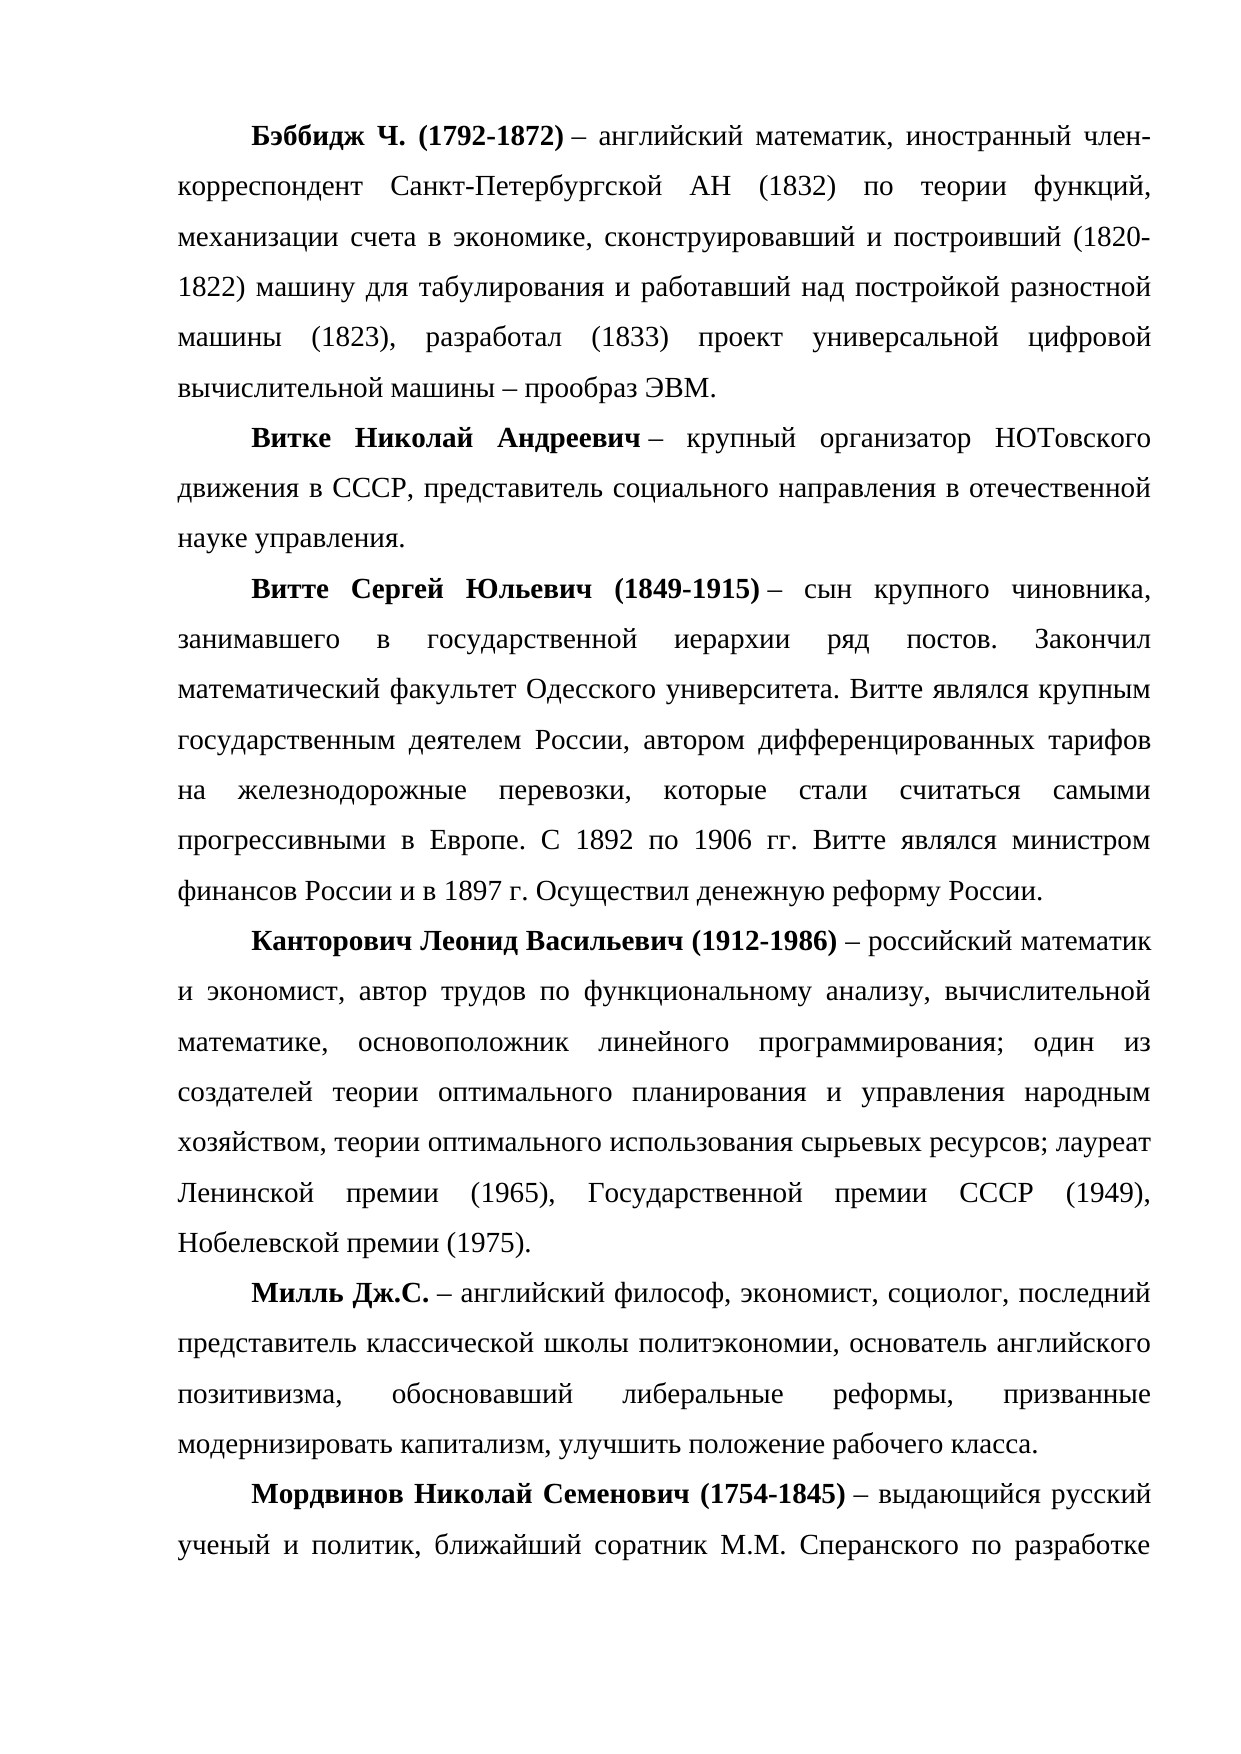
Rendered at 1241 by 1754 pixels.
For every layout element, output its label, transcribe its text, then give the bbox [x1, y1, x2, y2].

text Витке Николай Андреевич – крупный организатор НОТовского движения в СССР, представитель социального направления в отечественной науке управления. [177, 420, 1152, 554]
text Витте Сергей Юльевич (1849-1915) – сын крупного чиновника, занимавшего в государственной иерархии ряд постов. Закончил математический факультет Одесского университета. Витте являлся крупным государственным деятелем России, автором дифференцированных тарифов на железнодорожные перевозки, которые стали считаться самыми прогрессивными в Европе. С 1892 по 1906 гг. Витте являлся министром финансов России и в 1897 г. Осуществил денежную реформу России. [177, 571, 1152, 906]
text Бэббидж Ч. (1792-1872) – английский математик, иностранный член-корреспондент Санкт-Петербургской АН (1832) по теории функций, механизации счета в экономике, сконструировавший и построивший (1820-1822) машину для табулирования и работавший над постройкой разностной машины (1823), разработал (1833) проект универсальной цифровой вычислительной машины – прообраз ЭВМ. [177, 118, 1152, 403]
text Канторович Леонид Васильевич (1912-1986) – российский математик и экономист, автор трудов по функциональному анализу, вычислительной математике, основоположник линейного программирования; один из создателей теории оптимального планирования и управления народным хозяйством, теории оптимального использования сырьевых ресурсов; лауреат Ленинской премии (1965), Государственной премии СССР (1949), Нобелевской премии (1975). [177, 923, 1152, 1258]
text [177, 1477, 1152, 1560]
text Милль Дж.С. – английский философ, экономист, социолог, последний представитель классической школы политэкономии, основатель английского позитивизма, обосновавший либеральные реформы, призванные модернизировать капитализм, улучшить положение рабочего класса. [177, 1275, 1152, 1460]
